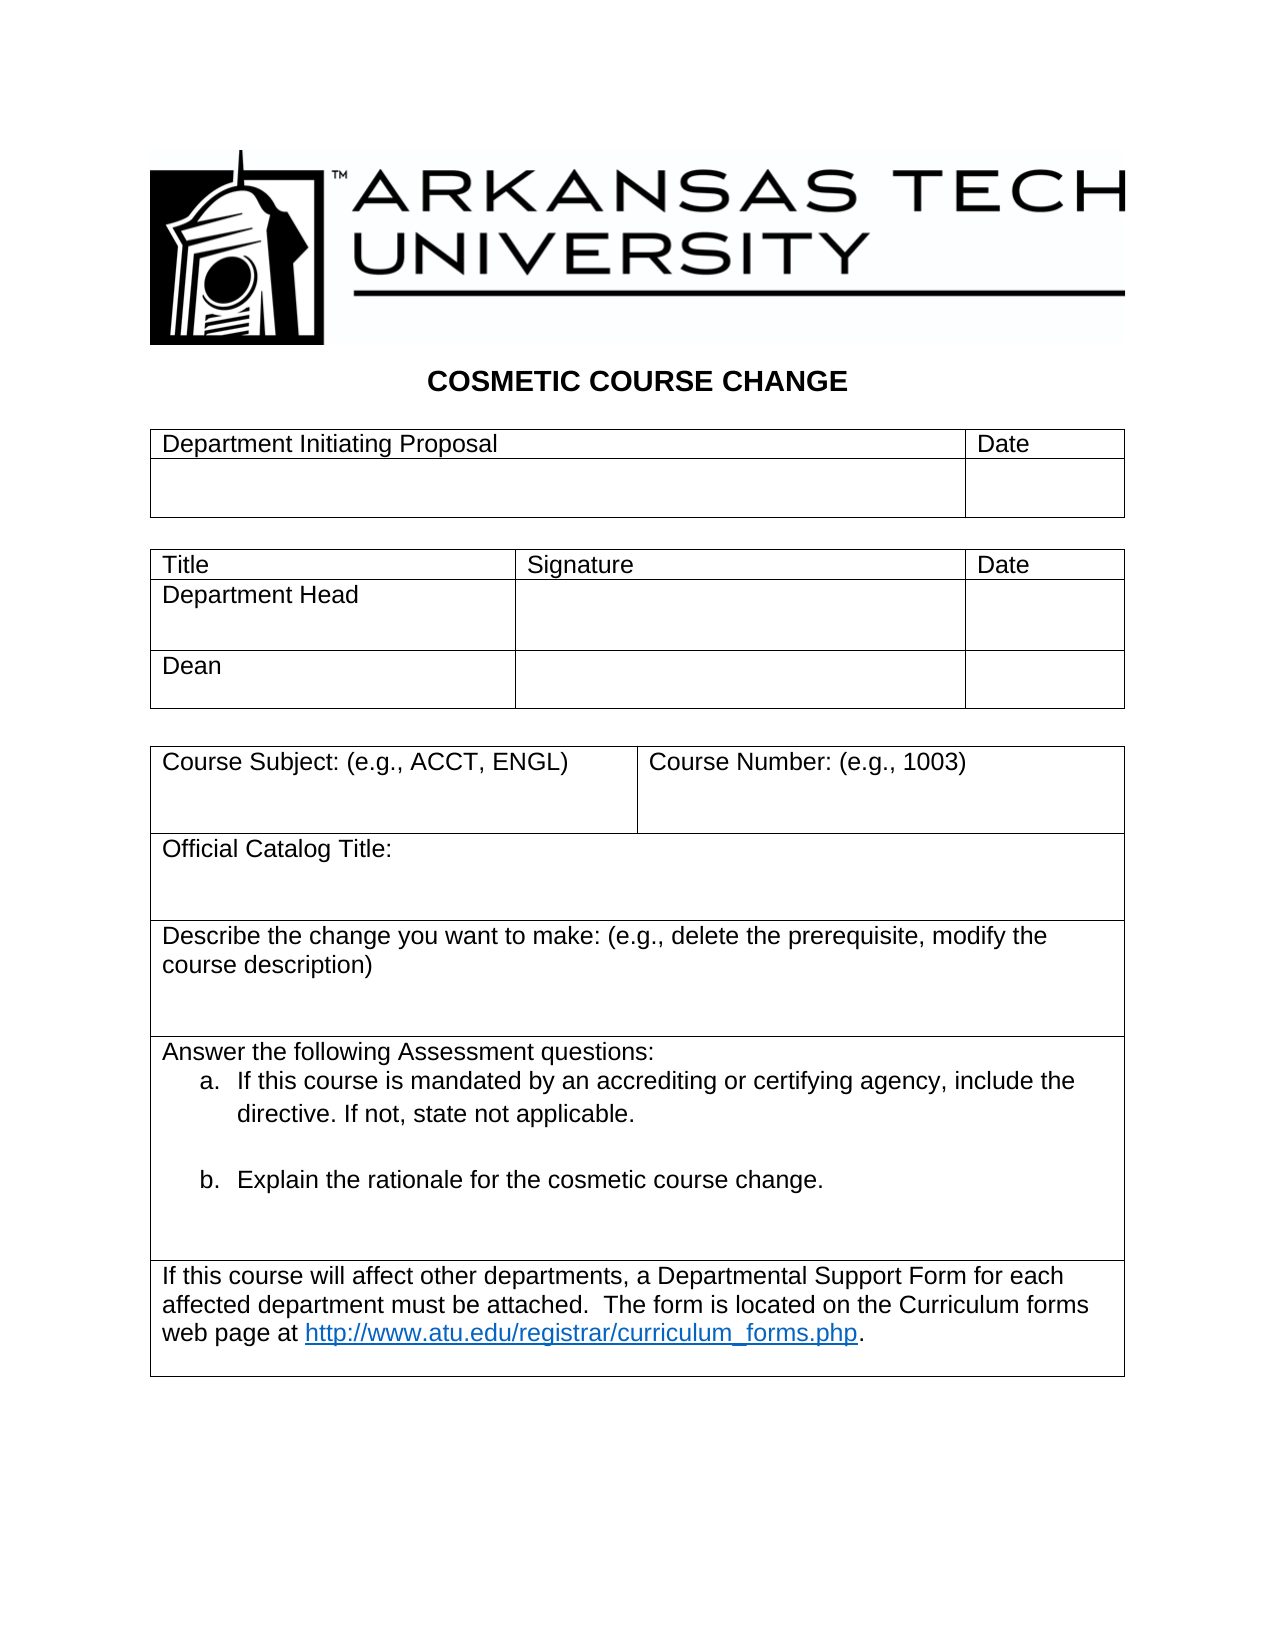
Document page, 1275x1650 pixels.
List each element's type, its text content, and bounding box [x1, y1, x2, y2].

table_cell [966, 580, 1124, 650]
table_header Date [966, 550, 1124, 579]
table_header Course Number: (e.g., 1003) [638, 747, 1124, 833]
table_cell [151, 459, 965, 517]
table_cell [516, 580, 965, 650]
table_cell Department Head [151, 580, 515, 650]
table_cell Dean [151, 651, 515, 708]
table_cell If this course will affect other departments, a Departmental Support Form for each affected department must be attached. The form is located on the Curriculum forms web page at http://www.atu.edu/registrar/curriculum_forms.php. [151, 1261, 1124, 1376]
picture [150, 150, 1125, 345]
table_header Signature [516, 550, 965, 579]
table_cell [516, 651, 965, 708]
table_header Course Subject: (e.g., ACCT, ENGL) [151, 747, 637, 833]
table_cell Official Catalog Title: [151, 834, 1124, 920]
table_cell Describe the change you want to make: (e.g., delete the prerequisite, modify the course description) [151, 921, 1124, 1036]
table_header Title [151, 550, 515, 579]
text COSMETIC COURSE CHANGE [150, 364, 1125, 397]
table_header Department Initiating Proposal [151, 430, 965, 458]
table_cell [966, 651, 1124, 708]
table_cell Answer the following Assessment questions: If this course is mandated by an accrediting or certifying agency, include the directive. If not, state not applicable. Explain the rationale for the cosmetic course change. [151, 1037, 1124, 1260]
table_header Date [966, 430, 1124, 458]
table_cell [966, 459, 1124, 517]
